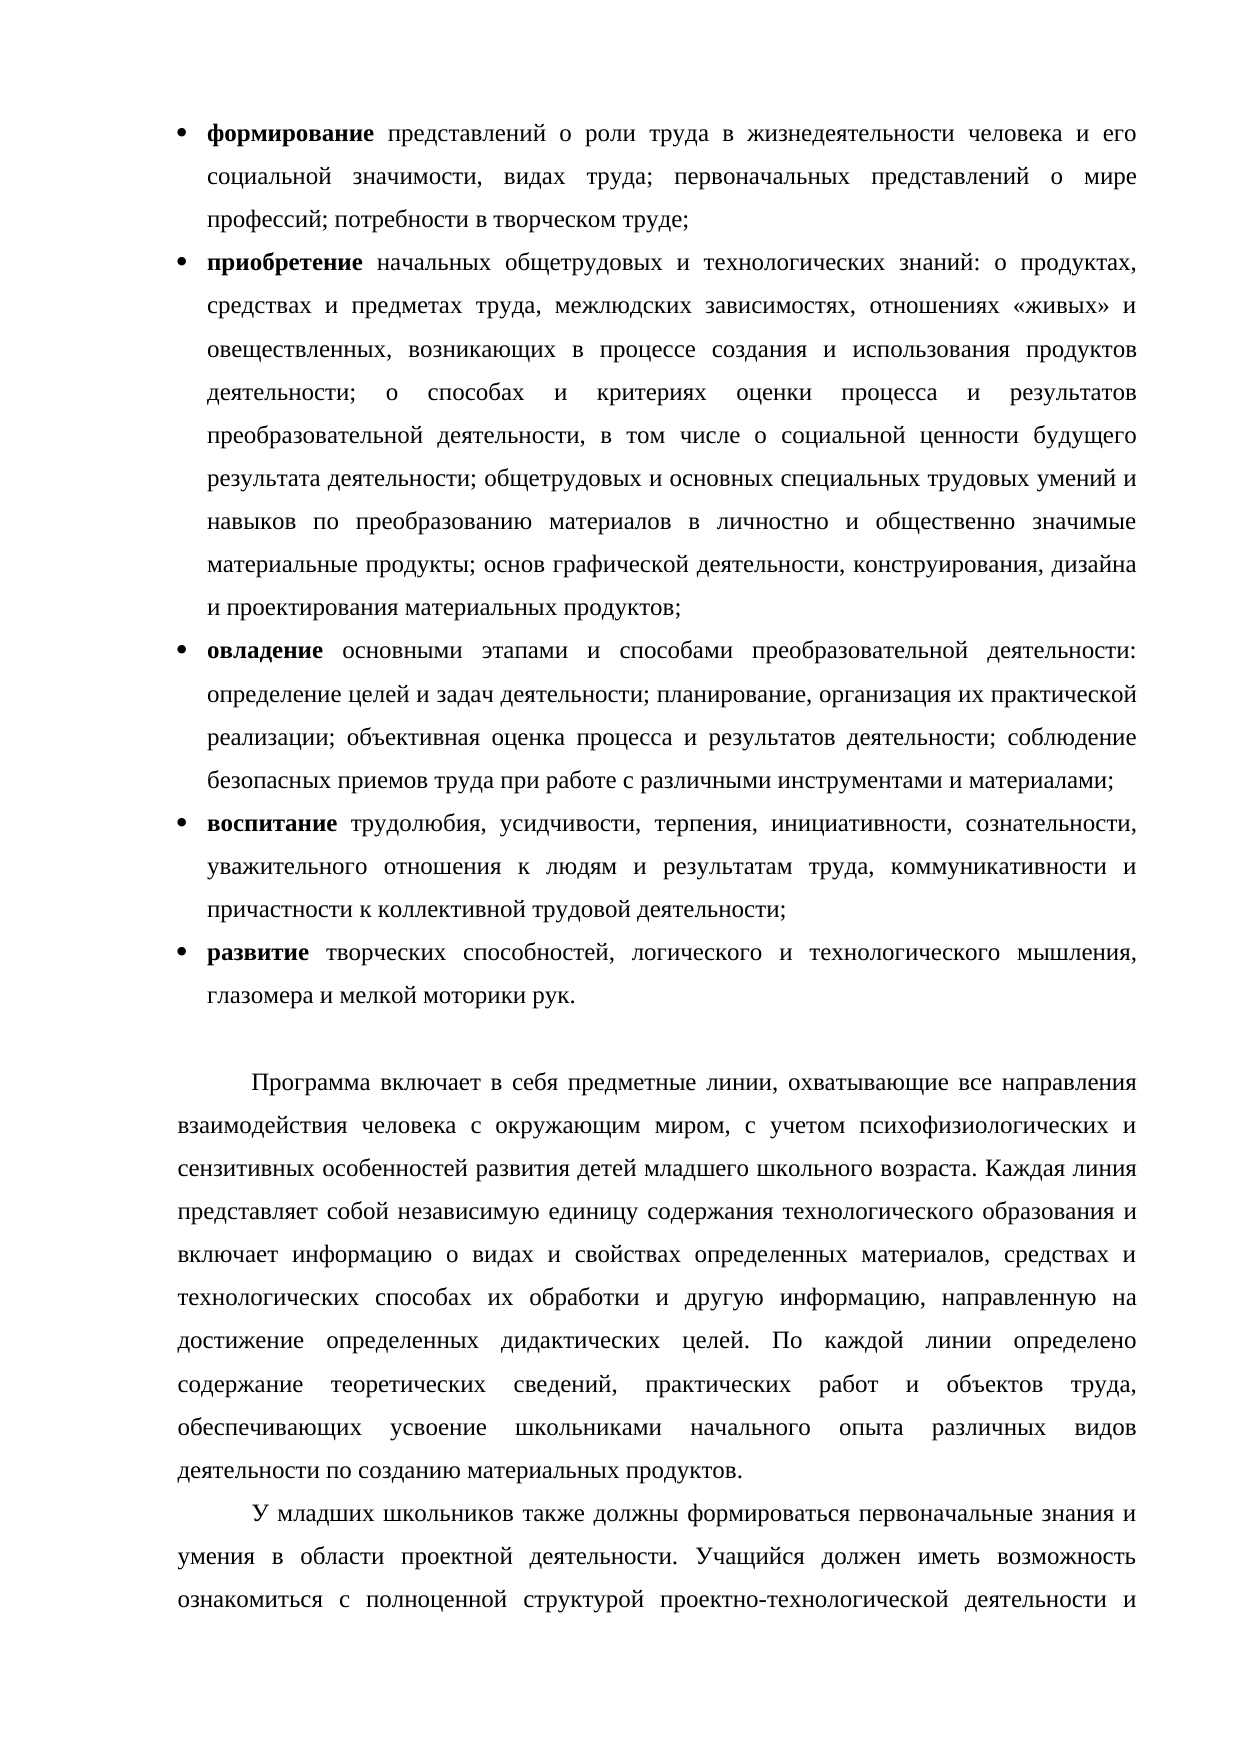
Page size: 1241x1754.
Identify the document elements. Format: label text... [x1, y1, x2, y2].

list приобретение начальных общетрудовых и технологических знаний: о продуктах, средствах и предметах труда, межлюдских зависимостях, отношениях «живых» и овеществленных, возникающих в процессе создания и использования продуктов деятельности; о способах и критериях оценки процесса и результатов преобразовательной деятельности, в том числе о социальной ценности будущего результата деятельности; общетрудовых и основных специальных трудовых умений и навыков по преобразованию материалов в личностно и общественно значимые материальные продукты; основ графической деятельности, конструирования, дизайна и проектирования материальных продуктов; [177, 247, 1137, 621]
list формирование представлений о роли труда в жизнедеятельности человека и его социальной значимости, видах труда; первоначальных представлений о мире профессий; потребности в творческом труде; [177, 118, 1137, 233]
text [177, 1498, 1137, 1613]
list развитие творческих способностей, логического и технологического мышления, глазомера и мелкой моторики рук. [177, 937, 1137, 1009]
text Программа включает в себя предметные линии, охватывающие все направления взаимодействия человека с окружающим миром, с учетом психофизиологических и сензитивных особенностей развития детей младшего школьного возраста. Каждая линия представляет собой независимую единицу содержания технологического образования и включает информацию о видах и свойствах определенных материалов, средствах и технологических способах их обработки и другую информацию, направленную на достижение определенных дидактических целей. По каждой линии определено содержание теоретических сведений, практических работ и объектов труда, обеспечивающих усвоение школьниками начального опыта различных видов деятельности по созданию материальных продуктов. [177, 1067, 1137, 1484]
list овладение основными этапами и способами преобразовательной деятельности: определение целей и задач деятельности; планирование, организация их практической реализации; объективная оценка процесса и результатов деятельности; соблюдение безопасных приемов труда при работе с различными инструментами и материалами; [177, 636, 1137, 794]
list воспитание трудолюбия, усидчивости, терпения, инициативности, сознательности, уважительного отношения к людям и результатам труда, коммуникативности и причастности к коллективной трудовой деятельности; [177, 808, 1137, 923]
